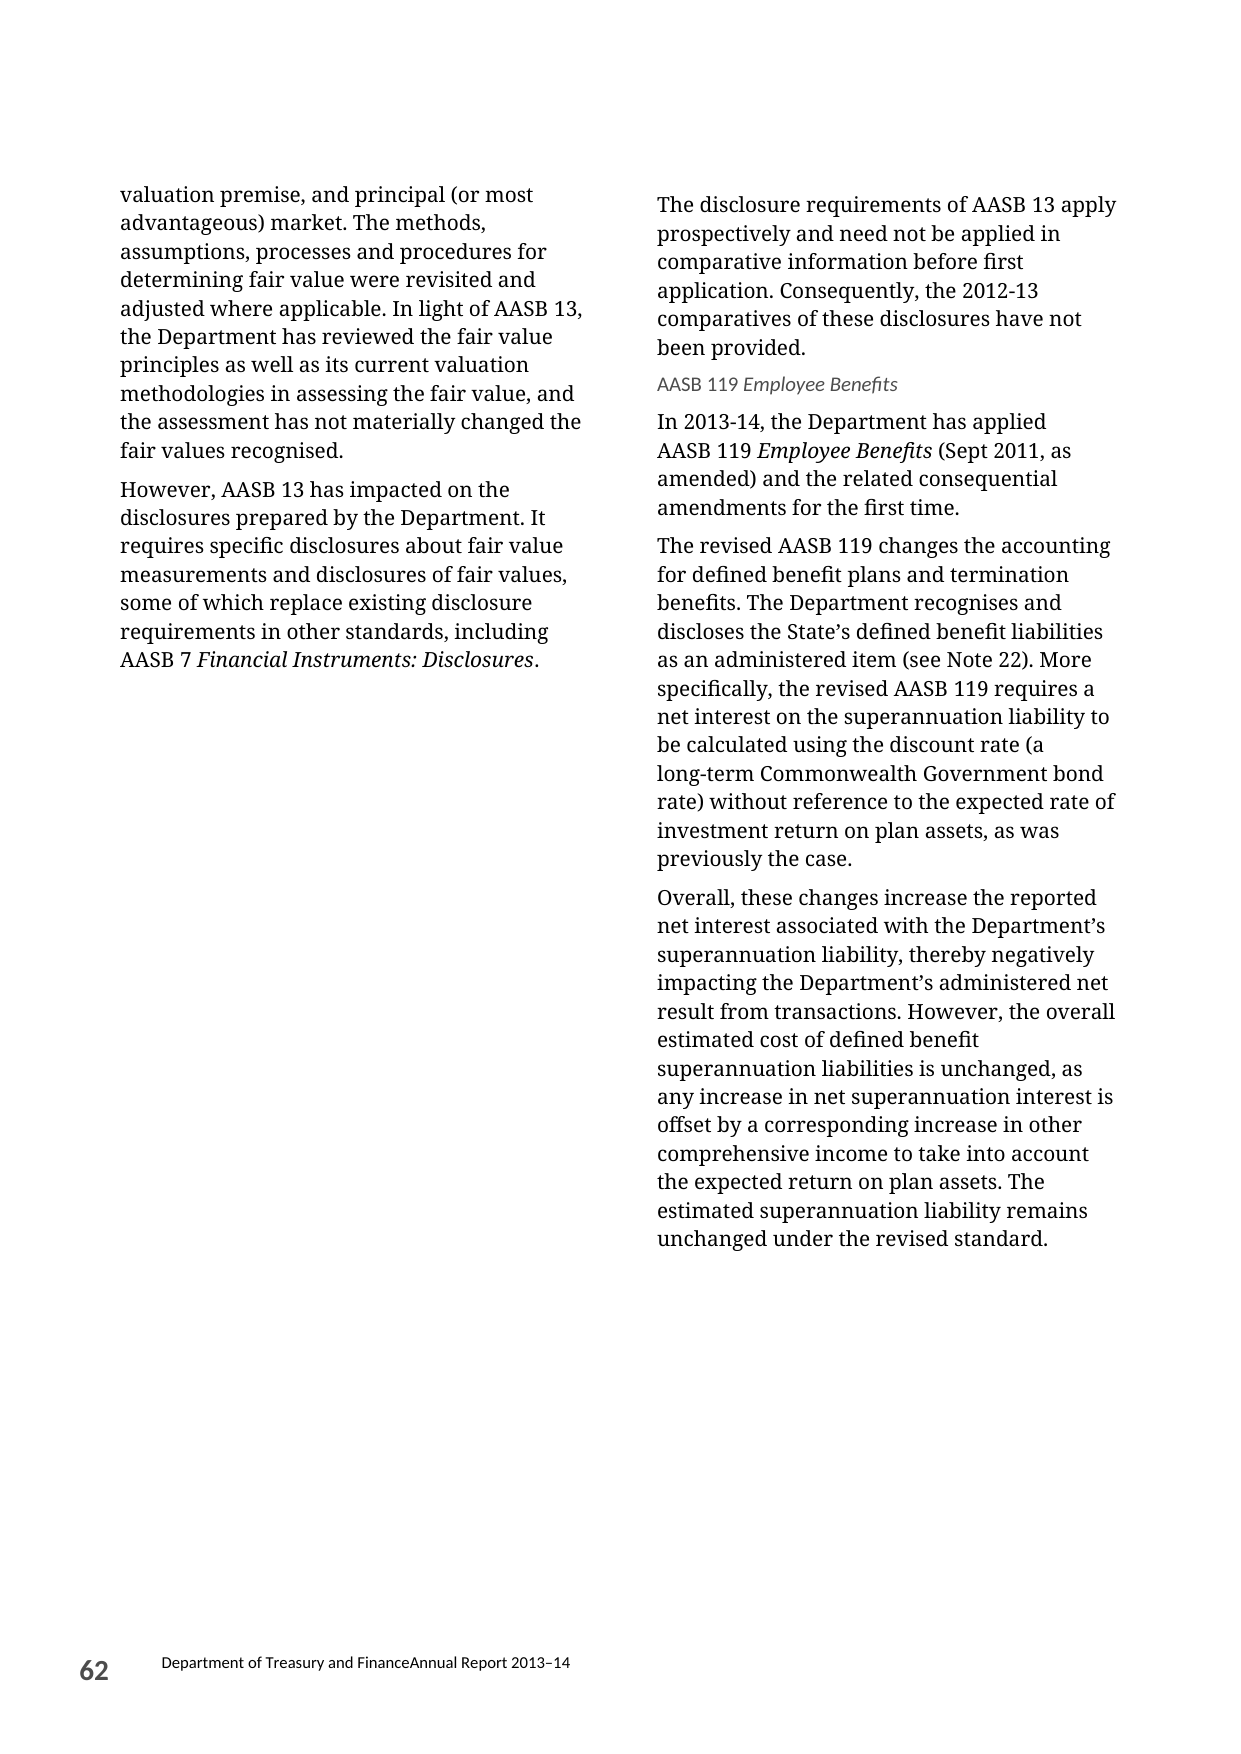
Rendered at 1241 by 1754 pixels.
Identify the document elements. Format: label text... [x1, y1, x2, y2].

subtitle AASB 119 Employee Benefits [657, 371, 1120, 397]
text In 2013-14, the Department has applied AASB 119 Employee Benefits (Sept 2011, as amended) and the related consequential amendments for the first time. [657, 407, 1120, 521]
text However, AASB 13 has impacted on the disclosures prepared by the Department. It requires specific disclosures about fair value measurements and disclosures of fair values, some of which replace existing disclosure requirements in other standards, including AASB 7 Financial Instruments: Disclosures. [120, 475, 583, 674]
text The revised AASB 119 changes the accounting for defined benefit plans and termination benefits. The Department recognises and discloses the State’s defined benefit liabilities as an administered item (see Note 22). More specifically, the revised AASB 119 requires a net interest on the superannuation liability to be calculated using the discount rate (a long-term Commonwealth Government bond rate) without reference to the expected rate of investment return on plan assets, as was previously the case. [657, 531, 1120, 873]
text The disclosure requirements of AASB 13 apply prospectively and need not be applied in comparative information before first application. Consequently, the 2012-13 comparatives of these disclosures have not been provided. [657, 190, 1120, 361]
text Overall, these changes increase the reported net interest associated with the Department’s superannuation liability, thereby negatively impacting the Department’s administered net result from transactions. However, the overall estimated cost of defined benefit superannuation liabilities is unchanged, as any increase in net superannuation interest is offset by a corresponding increase in other comprehensive income to take into account the expected return on plan assets. The estimated superannuation liability remains unchanged under the revised standard. [657, 883, 1120, 1253]
